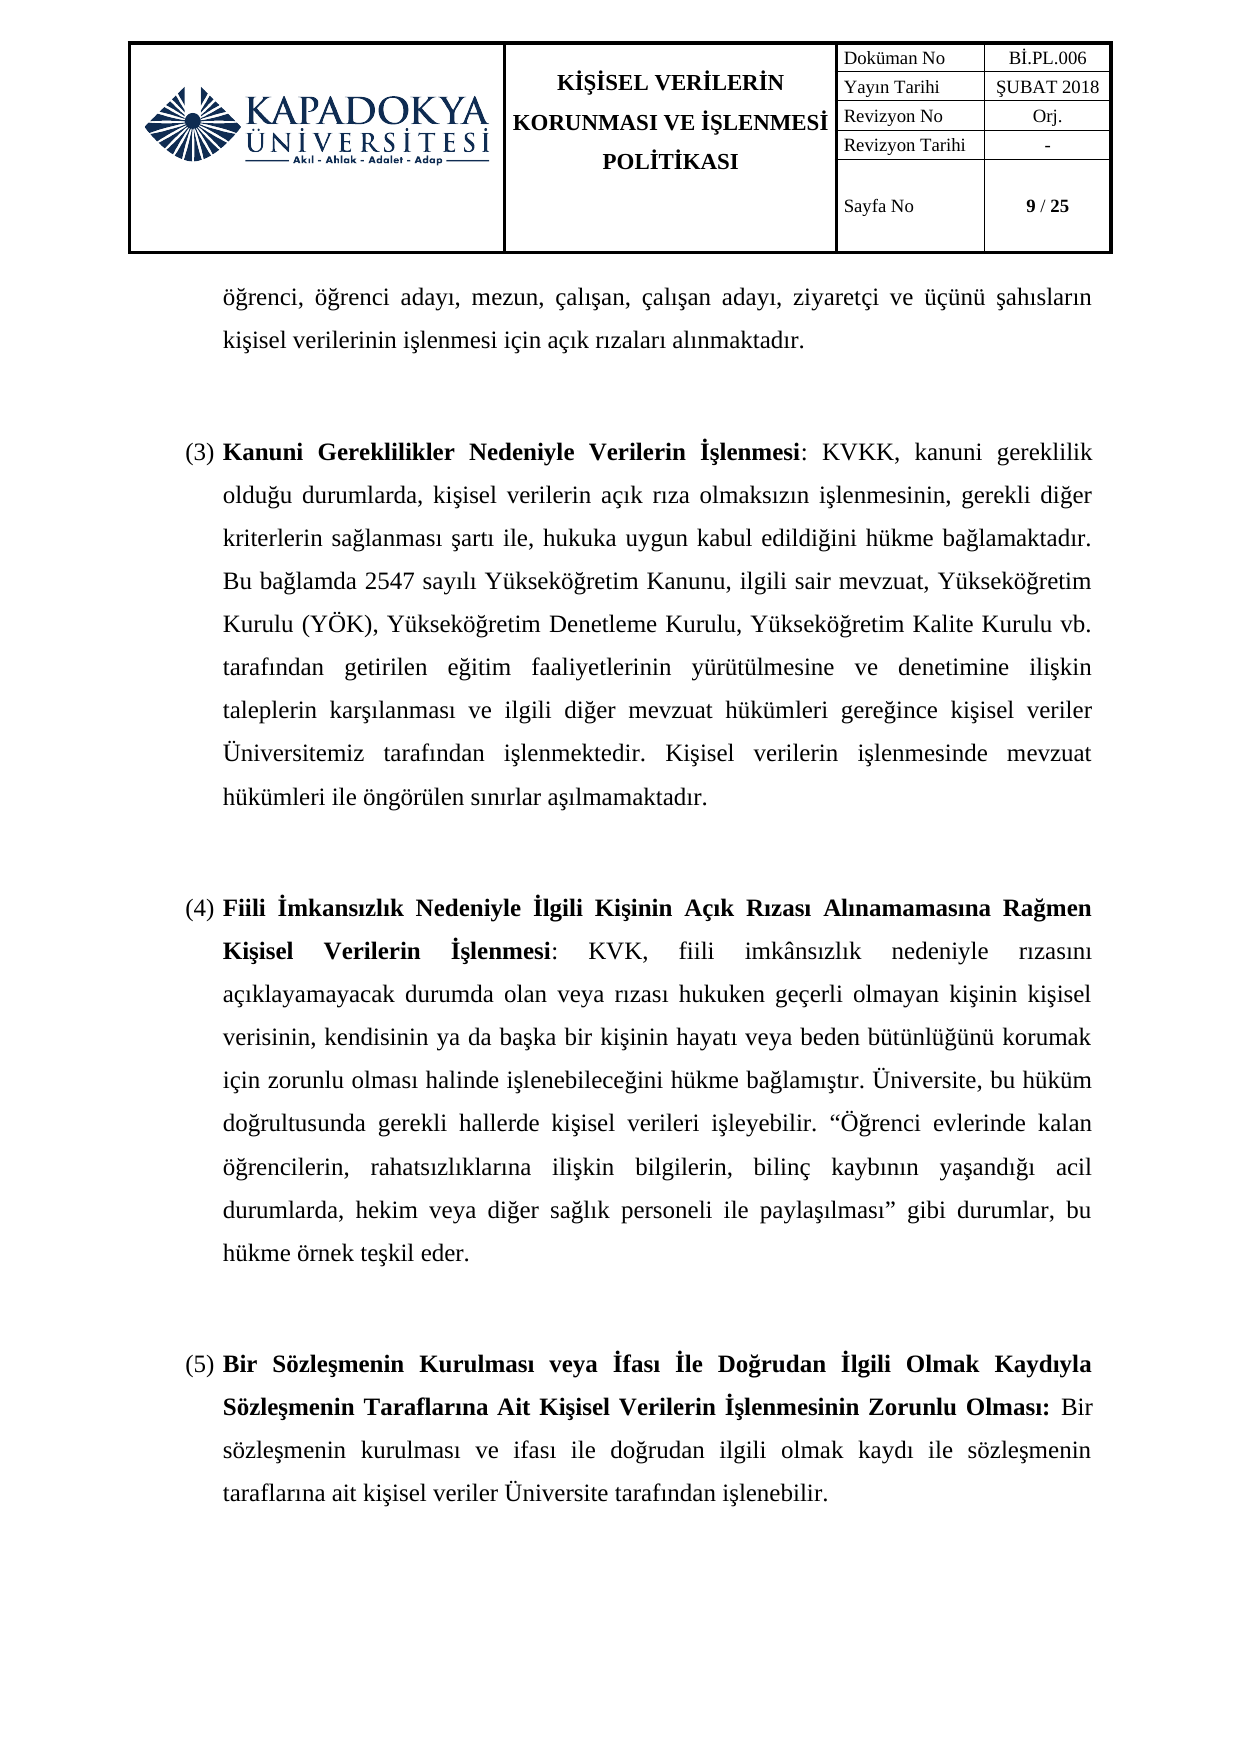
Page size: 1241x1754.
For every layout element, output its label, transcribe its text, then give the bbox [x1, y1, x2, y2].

list Bir Sözleşmenin Kurulması veya İfası İle Doğrudan İlgili Olmak Kaydıyla Sözleşmenin Taraflarına Ait Kişisel Verilerin İşlenmesinin Zorunlu Olması: Bir sözleşmenin kurulması ve ifası ile doğrudan ilgili olmak kaydı ile sözleşmenin taraflarına ait kişisel veriler Üniversite tarafından işlenebilir. [185, 1349, 1093, 1507]
list Kanuni Gereklilikler Nedeniyle Verilerin İşlenmesi: KVKK, kanuni gereklilik olduğu durumlarda, kişisel verilerin açık rıza olmaksızın işlenmesinin, gerekli diğer kriterlerin sağlanması şartı ile, hukuka uygun kabul edildiğini hükme bağlamaktadır. Bu bağlamda 2547 sayılı Yükseköğretim Kanunu, ilgili sair mevzuat, Yükseköğretim Kurulu (YÖK), Yükseköğretim Denetleme Kurulu, Yükseköğretim Kalite Kurulu vb. tarafından getirilen eğitim faaliyetlerinin yürütülmesine ve denetimine ilişkin taleplerin karşılanması ve ilgili diğer mevzuat hükümleri gereğince kişisel veriler Üniversitemiz tarafından işlenmektedir. Kişisel verilerin işlenmesinde mevzuat hükümleri ile öngörülen sınırlar aşılmamaktadır. [185, 437, 1093, 810]
list Fiili İmkansızlık Nedeniyle İlgili Kişinin Açık Rızası Alınamamasına Rağmen Kişisel Verilerin İşlenmesi: KVK, fiili imkânsızlık nedeniyle rızasını açıklayamayacak durumda olan veya rızası hukuken geçerli olmayan kişinin kişisel verisinin, kendisinin ya da başka bir kişinin hayatı veya beden bütünlüğünü korumak için zorunlu olması halinde işlenebileceğini hükme bağlamıştır. Üniversite, bu hüküm doğrultusunda gerekli hallerde kişisel verileri işleyebilir. “Öğrenci evlerinde kalan öğrencilerin, rahatsızlıklarına ilişkin bilgilerin, bilinç kaybının yaşandığı acil durumlarda, hekim veya diğer sağlık personeli ile paylaşılması” gibi durumlar, bu hükme örnek teşkil eder. [185, 893, 1093, 1267]
picture [144, 80, 490, 166]
